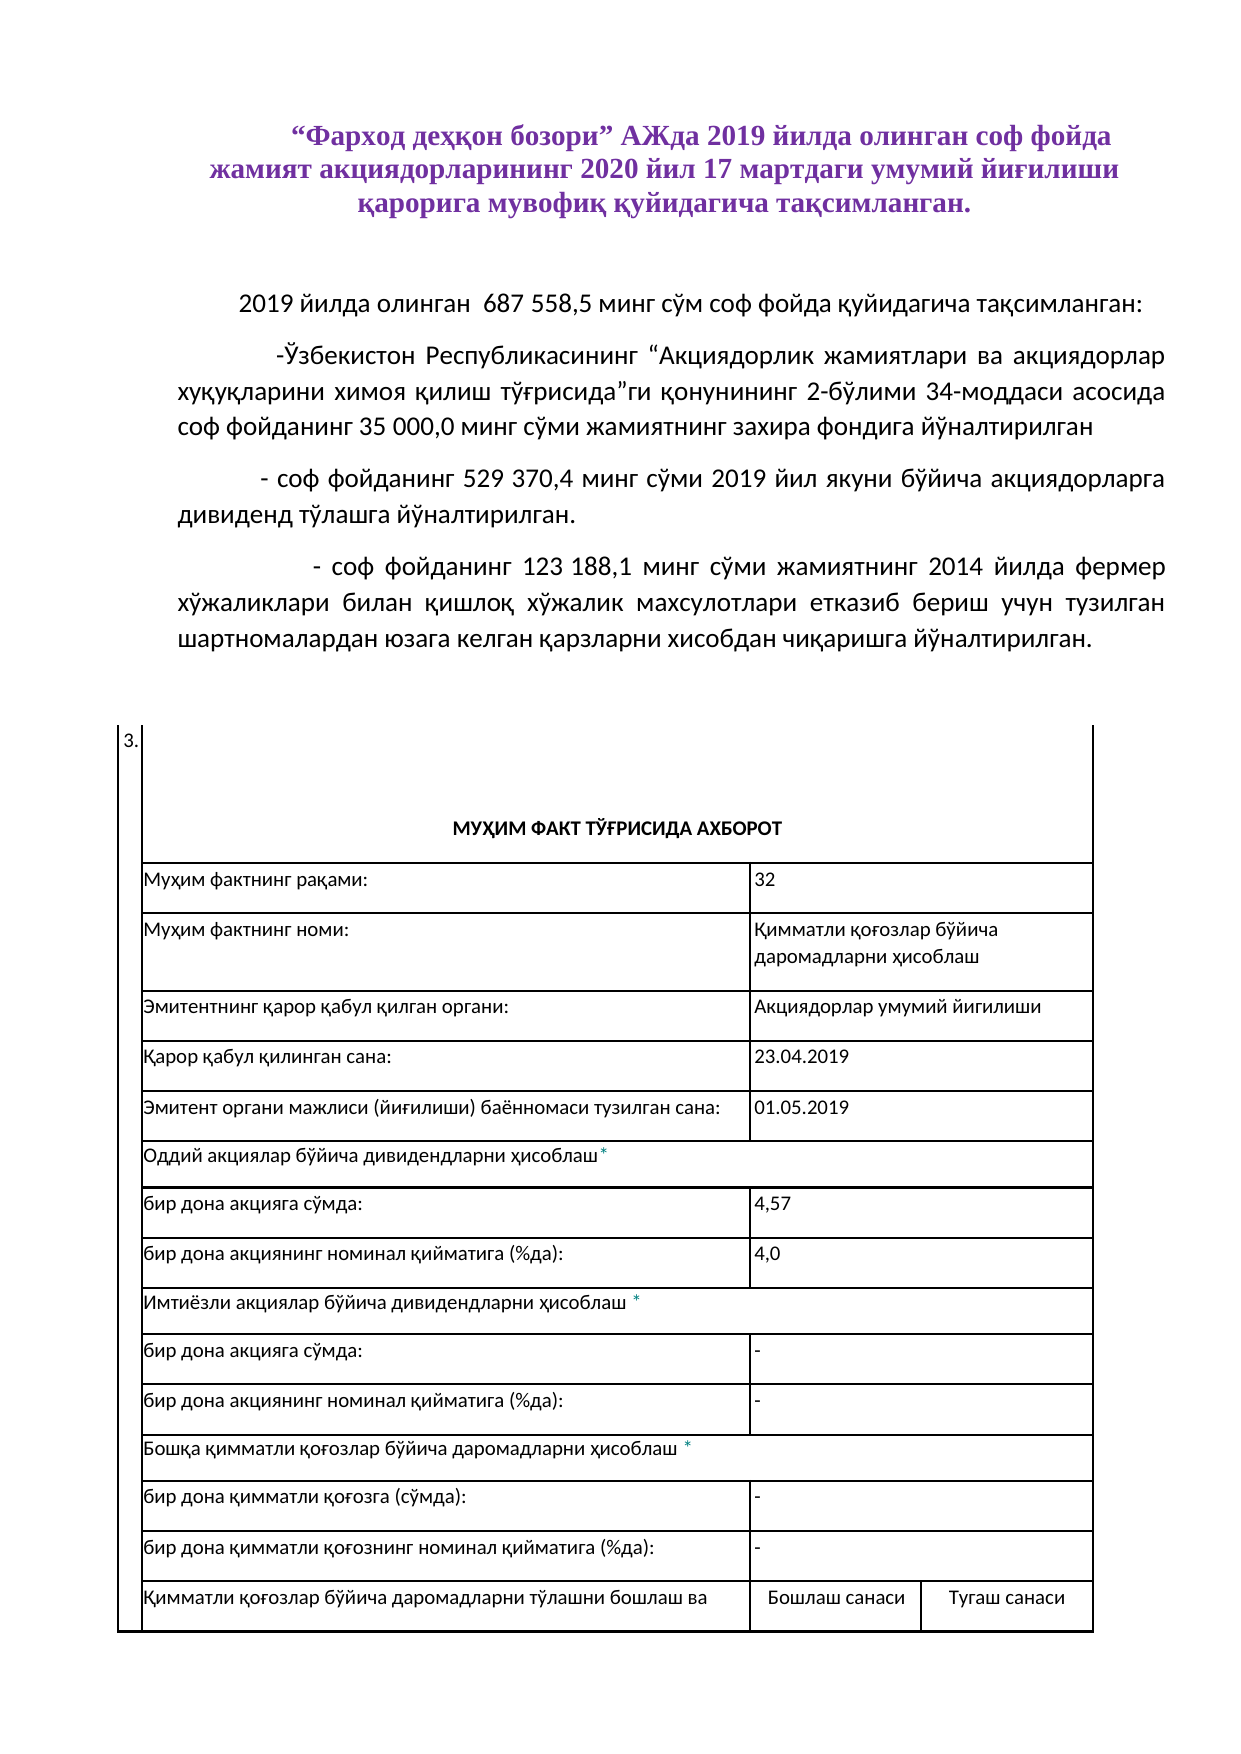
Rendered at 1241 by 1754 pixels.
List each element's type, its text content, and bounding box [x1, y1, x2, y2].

table_cell Қарор қабул қилинган сана: [143, 1042, 749, 1090]
table_cell Оддий акциялар бўйича дивидендларни ҳисоблаш* [143, 1142, 1092, 1186]
table_cell Акциядорлар умумий йигилиши [751, 992, 1092, 1040]
table_cell 01.05.2019 [751, 1092, 1092, 1140]
text - соф фойданинг 123 188,1 минг сўми жамиятнинг 2014 йилда фермер хўжаликлари билан қишлоқ хўжалик махсулотлари етказиб бериш учун тузилган шартномалардан юзага келган қарзларни хисобдан чиқаришга йўналтирилган. [133, 549, 1166, 654]
table_cell Эмитентнинг қарор қабул қилган органи: [143, 992, 749, 1040]
table_cell бир дона акцияга сўмда: [143, 1335, 749, 1383]
table_cell 32 [751, 864, 1092, 912]
text “Фарход деҳқон бозори” АЖда 2019 йилда олинган соф фойда жамият акциядорларининг 2020 йил 17 мартдаги умумий йиғилиши қарорига мувофиқ қуйидагича тақсимланган. [177, 118, 1152, 219]
table_header МУҲИМ ФАКТ ТЎҒРИСИДА АХБОРОТ [143, 725, 1092, 862]
table_cell - [751, 1482, 1092, 1530]
table_cell Муҳим фактнинг номи: [143, 914, 749, 989]
table_cell Муҳим фактнинг рақами: [143, 864, 749, 912]
text -Ўзбекистон Республикасининг “Акциядорлик жамиятлари ва акциядорлар хуқуқларини химоя қилиш тўғрисида”ги қонунининг 2-бўлими 34-моддаси асосида соф фойданинг 35 000,0 минг сўми жамиятнинг захира фондига йўналтирилган [177, 338, 1166, 442]
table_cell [143, 1582, 749, 1630]
table_cell 4,57 [751, 1189, 1092, 1237]
text 2019 йилда олинган 687 558,5 минг сўм соф фойда қуйидагича тақсимланган: [177, 286, 1166, 319]
table_cell Бошқа қимматли қоғозлар бўйича даромадларни ҳисоблаш * [143, 1436, 1092, 1480]
table_header 3. [119, 725, 141, 1630]
table_cell бир дона акциянинг номинал қийматига (%да): [143, 1239, 749, 1287]
table_cell Имтиёзли акциялар бўйича дивидендларни ҳисоблаш * [143, 1289, 1092, 1333]
table_cell Бошлаш санаси [751, 1582, 920, 1630]
table_cell - [751, 1532, 1092, 1580]
table_cell Қимматли қоғозлар бўйича даромадларни ҳисоблаш [751, 914, 1092, 989]
table_cell бир дона акцияга сўмда: [143, 1189, 749, 1237]
table_cell - [751, 1335, 1092, 1383]
table_cell бир дона қимматли қоғозга (сўмда): [143, 1482, 749, 1530]
text - соф фойданинг 529 370,4 минг сўми 2019 йил якуни бўйича акциядорларга дивиденд тўлашга йўналтирилган. [177, 462, 1166, 530]
table_cell бир дона акциянинг номинал қийматига (%да): [143, 1385, 749, 1433]
table_cell 4,0 [751, 1239, 1092, 1287]
table_cell - [751, 1385, 1092, 1433]
table_cell 23.04.2019 [751, 1042, 1092, 1090]
table_cell Эмитент органи мажлиси (йиғилиши) баённомаси тузилган сана: [143, 1092, 749, 1140]
table_cell Тугаш санаси [922, 1582, 1092, 1630]
table_cell бир дона қимматли қоғознинг номинал қийматига (%да): [143, 1532, 749, 1580]
